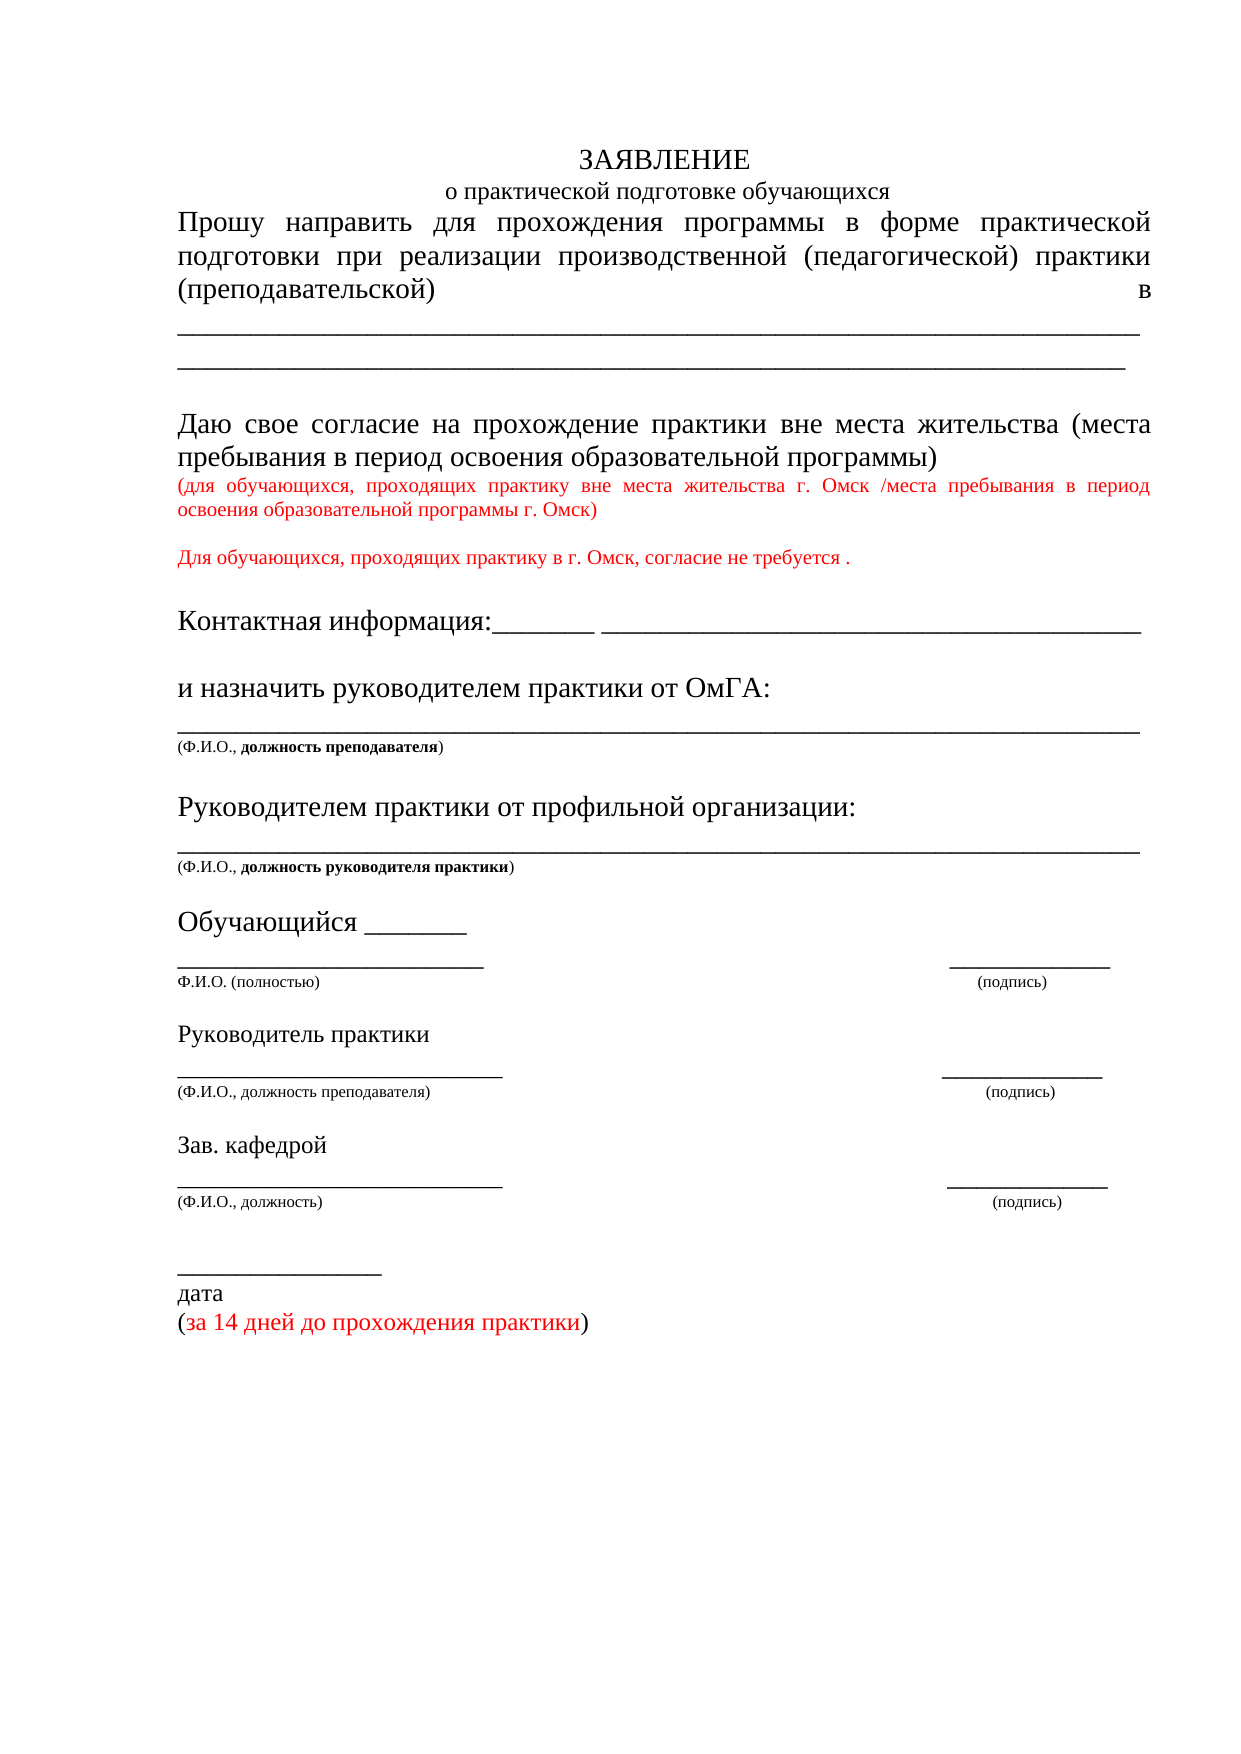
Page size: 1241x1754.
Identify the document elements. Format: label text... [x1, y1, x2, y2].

text Зав. кафедрой [177, 1130, 1152, 1158]
text Контактная информация:_______ _____________________________________ [177, 603, 1152, 636]
text Руководитель практики [177, 1019, 1152, 1048]
text ______________ [177, 1245, 1152, 1278]
text (Ф.И.О., должность руководителя практики) [177, 857, 1152, 876]
text Прошу направить для прохождения программы в форме практической подготовки при реализации производственной (педагогической) практики (преподавательской) в ___________________________________________________________________________________________________________________________________ [177, 204, 1152, 372]
text (Ф.И.О., должность преподавателя) [177, 737, 1152, 756]
text Для обучающихся, проходящих практику в г. Омск, согласие не требуется . [177, 545, 1152, 569]
text __________________________________________________________________ [177, 703, 1152, 737]
text (для обучающихся, проходящих практику вне места жительства г. Омск /места пребывания в период освоения образовательной программы г. Омск) [177, 473, 1152, 521]
text __________________________ ___________ [177, 1158, 1152, 1192]
text Даю свое согласие на прохождение практики вне места жительства (места пребывания в период освоения образовательной программы) [177, 406, 1152, 473]
text Ф.И.О. (полностью) (подпись) [177, 972, 1152, 991]
text Обучающийся _______ [177, 904, 1152, 938]
text __________________________________________________________________ [177, 823, 1152, 857]
text (Ф.И.О., должность) (подпись) [177, 1192, 1152, 1211]
text дата [177, 1278, 1152, 1307]
text и назначить руководителем практики от ОмГА: [177, 670, 1152, 703]
text (за 14 дней до прохождения практики) [177, 1307, 1152, 1336]
text _____________________ ___________ [177, 938, 1152, 972]
text (Ф.И.О., должность преподавателя) (подпись) [177, 1082, 1152, 1101]
text ЗАЯВЛЕНИЕ [177, 142, 1152, 176]
text Руководителем практики от профильной организации: [177, 789, 1152, 823]
text о практической подготовке обучающихся [177, 176, 1152, 204]
text __________________________ ___________ [177, 1048, 1152, 1082]
